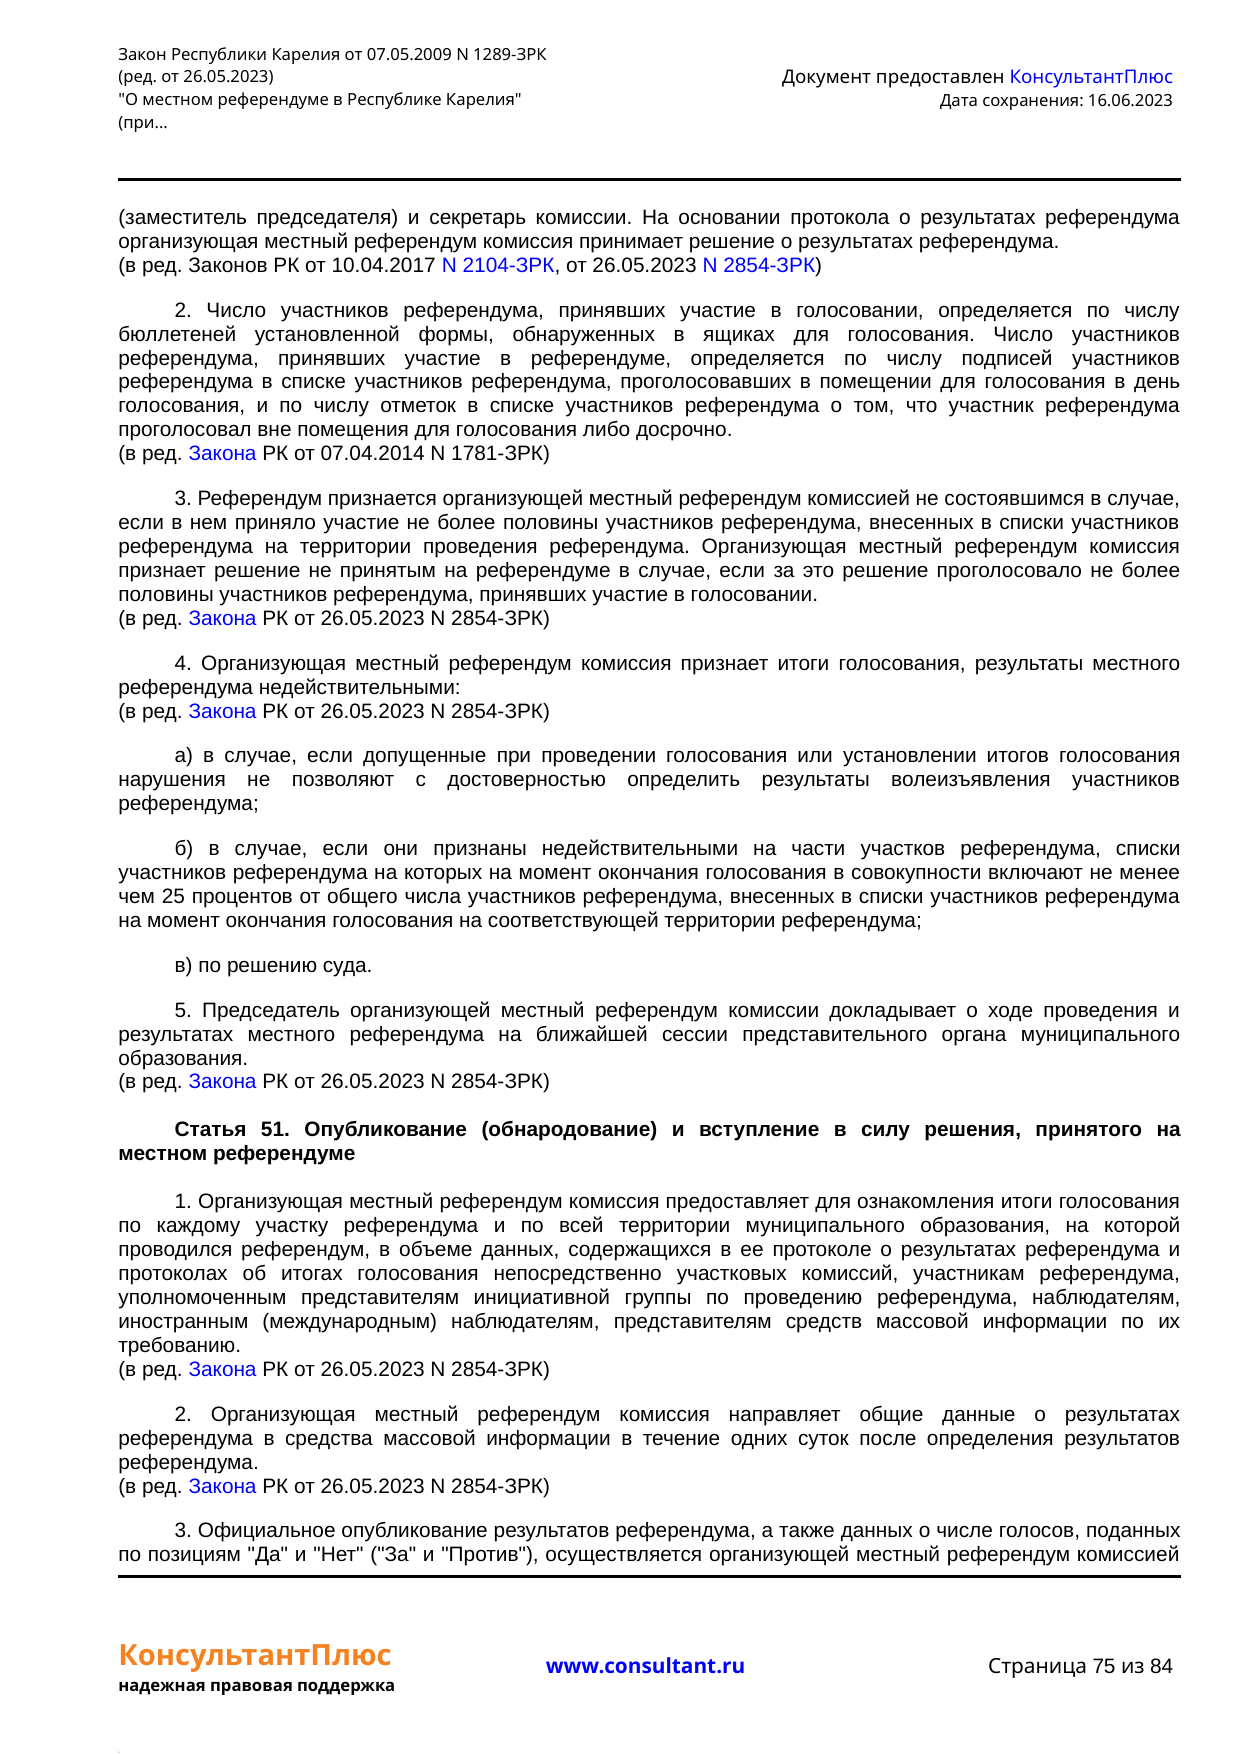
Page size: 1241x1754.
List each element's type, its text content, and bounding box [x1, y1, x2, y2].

text 3. Референдум признается организующей местный референдум комиссией не состоявшимся в случае, если в нем приняло участие не более половины участников референдума, внесенных в списки участников референдума на территории проведения референдума. Организующая местный референдум комиссия признает решение не принятым на референдуме в случае, если за это решение проголосовало не более половины участников референдума, принявших участие в голосовании. [118, 486, 1181, 606]
text 2. Организующая местный референдум комиссия направляет общие данные о результатах референдума в средства массовой информации в течение одних суток после определения результатов референдума. [118, 1402, 1181, 1473]
text 4. Организующая местный референдум комиссия признает итоги голосования, результаты местного референдума недействительными: [118, 651, 1181, 698]
text 2. Число участников референдума, принявших участие в голосовании, определяется по числу бюллетеней установленной формы, обнаруженных в ящиках для голосования. Число участников референдума, принявших участие в референдуме, определяется по числу подписей участников референдума в списке участников референдума, проголосовавших в помещении для голосования в день голосования, и по числу отметок в списке участников референдума о том, что участник референдума проголосовал вне помещения для голосования либо досрочно. [118, 297, 1181, 441]
text а) в случае, если допущенные при проведении голосования или установлении итогов голосования нарушения не позволяют с достоверностью определить результаты волеизъявления участников референдума; [118, 743, 1181, 815]
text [118, 205, 1181, 253]
text в) по решению суда. [118, 953, 1181, 977]
text (в ред. Закона РК от 26.05.2023 N 2854-ЗРК) [118, 1357, 1181, 1381]
title Статья 51. Опубликование (обнародование) и вступление в силу решения, принятого на местном референдуме [118, 1117, 1181, 1165]
text (в ред. Закона РК от 07.04.2014 N 1781-ЗРК) [118, 441, 1181, 465]
text (в ред. Закона РК от 26.05.2023 N 2854-ЗРК) [118, 698, 1181, 722]
text 5. Председатель организующей местный референдум комиссии докладывает о ходе проведения и результатах местного референдума на ближайшей сессии представительного органа муниципального образования. [118, 997, 1181, 1069]
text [118, 1518, 1181, 1566]
text (в ред. Законов РК от 10.04.2017 N 2104-ЗРК, от 26.05.2023 N 2854-ЗРК) [118, 253, 1181, 277]
text (в ред. Закона РК от 26.05.2023 N 2854-ЗРК) [118, 606, 1181, 630]
text 1. Организующая местный референдум комиссия предоставляет для ознакомления итоги голосования по каждому участку референдума и по всей территории муниципального образования, на которой проводился референдум, в объеме данных, содержащихся в ее протоколе о результатах референдума и протоколах об итогах голосования непосредственно участковых комиссий, участникам референдума, уполномоченным представителям инициативной группы по проведению референдума, наблюдателям, иностранным (международным) наблюдателям, представителям средств массовой информации по их требованию. [118, 1189, 1181, 1357]
text (в ред. Закона РК от 26.05.2023 N 2854-ЗРК) [118, 1069, 1181, 1093]
text (в ред. Закона РК от 26.05.2023 N 2854-ЗРК) [118, 1473, 1181, 1497]
text б) в случае, если они признаны недействительными на части участков референдума, списки участников референдума на которых на момент окончания голосования в совокупности включают не менее чем 25 процентов от общего числа участников референдума, внесенных в списки участников референдума на момент окончания голосования на соответствующей территории референдума; [118, 836, 1181, 932]
